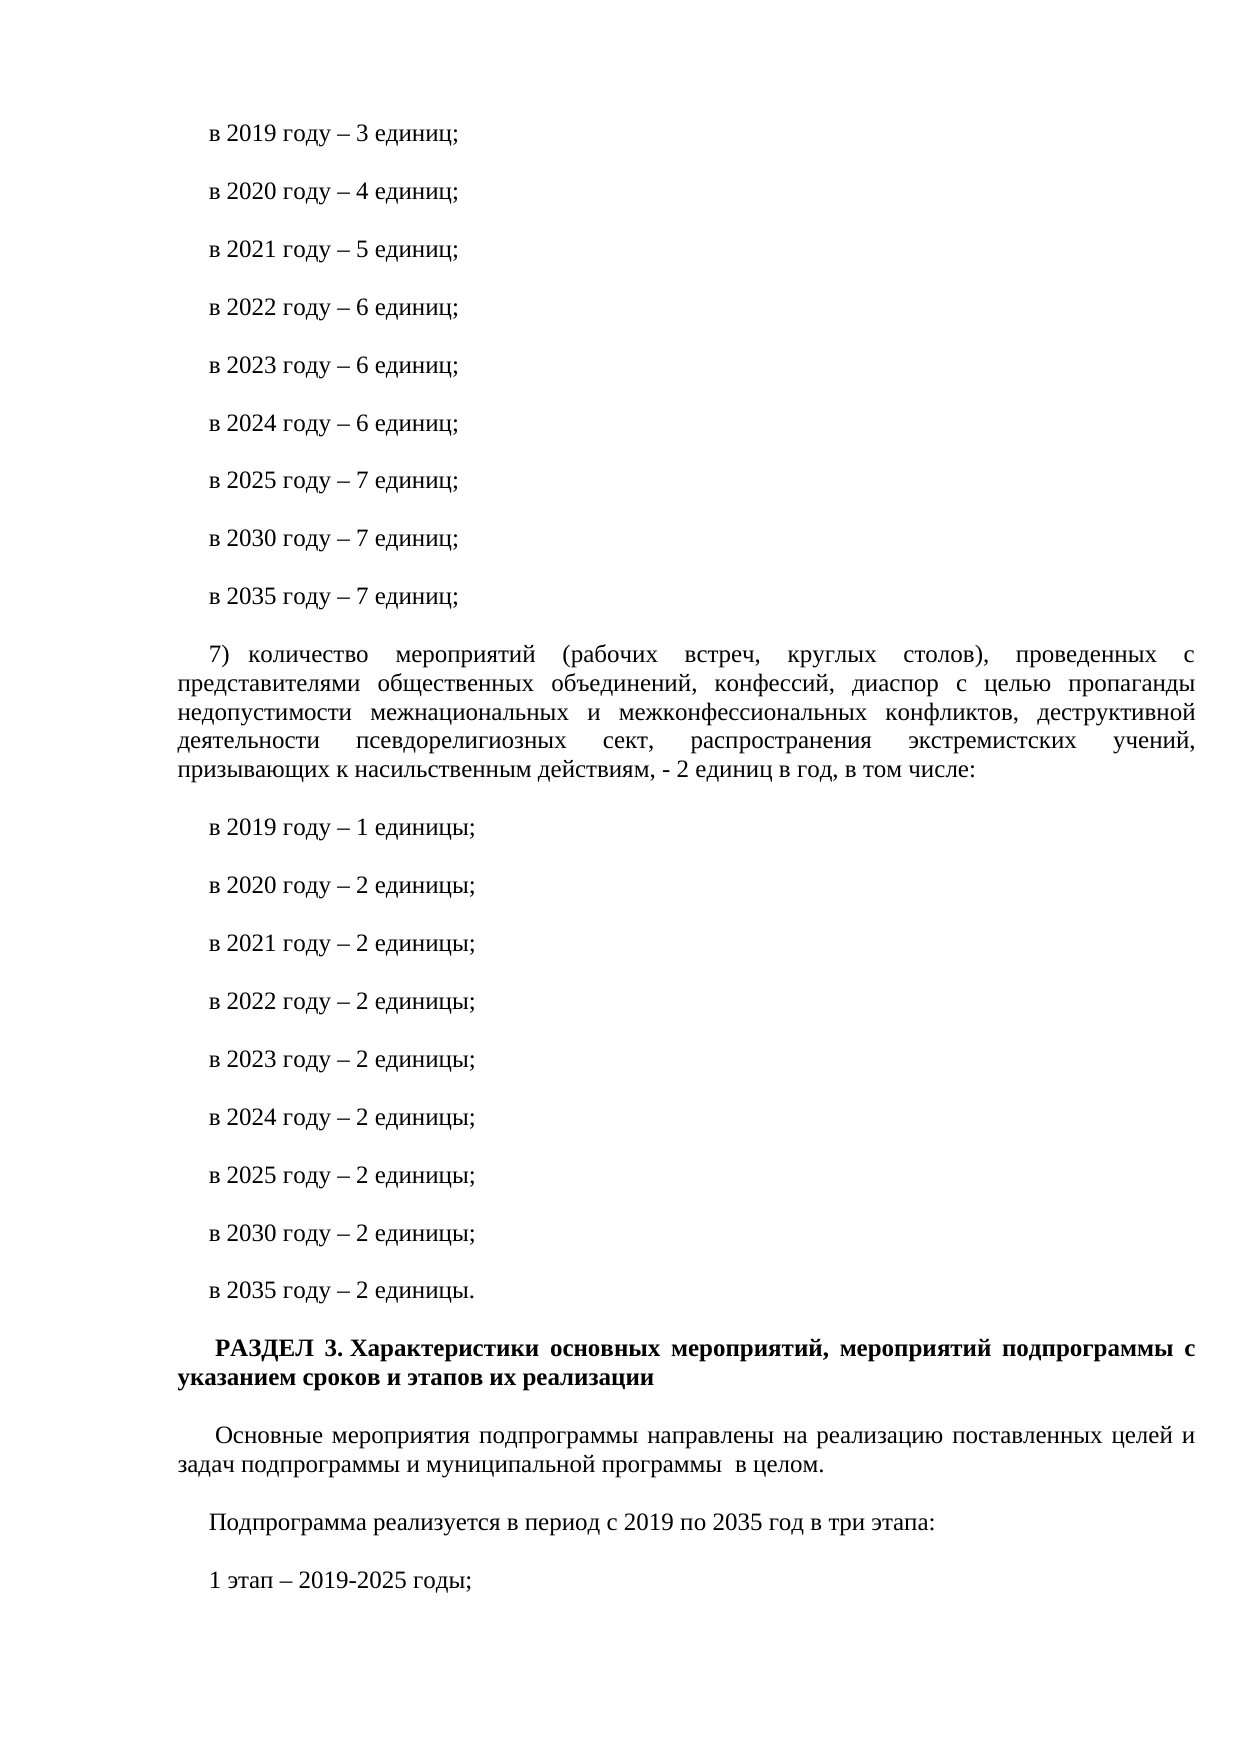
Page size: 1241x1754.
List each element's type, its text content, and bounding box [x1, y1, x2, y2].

text в 2021 году – 2 единицы; [177, 928, 1196, 957]
text в 2022 году – 2 единицы; [177, 986, 1196, 1015]
text в 2020 году – 2 единицы; [177, 870, 1196, 899]
text в 2024 году – 6 единиц; [177, 408, 1196, 436]
text в 2035 году – 7 единиц; [177, 581, 1196, 610]
text в 2022 году – 6 единиц; [177, 292, 1196, 321]
text РАЗДЕЛ 3. Характеристики основных мероприятий, мероприятий подпрограммы с указанием сроков и этапов их реализации [177, 1333, 1196, 1391]
text в 2019 году – 3 единиц; [177, 118, 1196, 147]
text в 2021 году – 5 единиц; [177, 234, 1196, 263]
text Подпрограмма реализуется в период с 2019 по 2035 год в три этапа: [177, 1507, 1196, 1536]
text в 2025 году – 2 единицы; [177, 1160, 1196, 1188]
text в 2035 году – 2 единицы. [177, 1276, 1196, 1304]
text в 2024 году – 2 единицы; [177, 1102, 1196, 1131]
text Основные мероприятия подпрограммы направлены на реализацию поставленных целей и задач подпрограммы и муниципальной программы в целом. [177, 1420, 1196, 1478]
text в 2019 году – 1 единицы; [177, 812, 1196, 841]
text в 2025 году – 7 единиц; [177, 466, 1196, 494]
text в 2023 году – 2 единицы; [177, 1044, 1196, 1073]
text в 2030 году – 2 единицы; [177, 1218, 1196, 1246]
text в 2030 году – 7 единиц; [177, 523, 1196, 552]
text 1 этап – 2019-2025 годы; [177, 1565, 1196, 1593]
text 7) количество мероприятий (рабочих встреч, круглых столов), проведенных с представителями общественных объединений, конфессий, диаспор с целью пропаганды недопустимости межнациональных и межконфессиональных конфликтов, деструктивной деятельности псевдорелигиозных сект, распространения экстремистских учений, призывающих к насильственным действиям, - 2 единиц в год, в том числе: [177, 639, 1196, 783]
text в 2020 году – 4 единиц; [177, 176, 1196, 205]
text в 2023 году – 6 единиц; [177, 350, 1196, 378]
